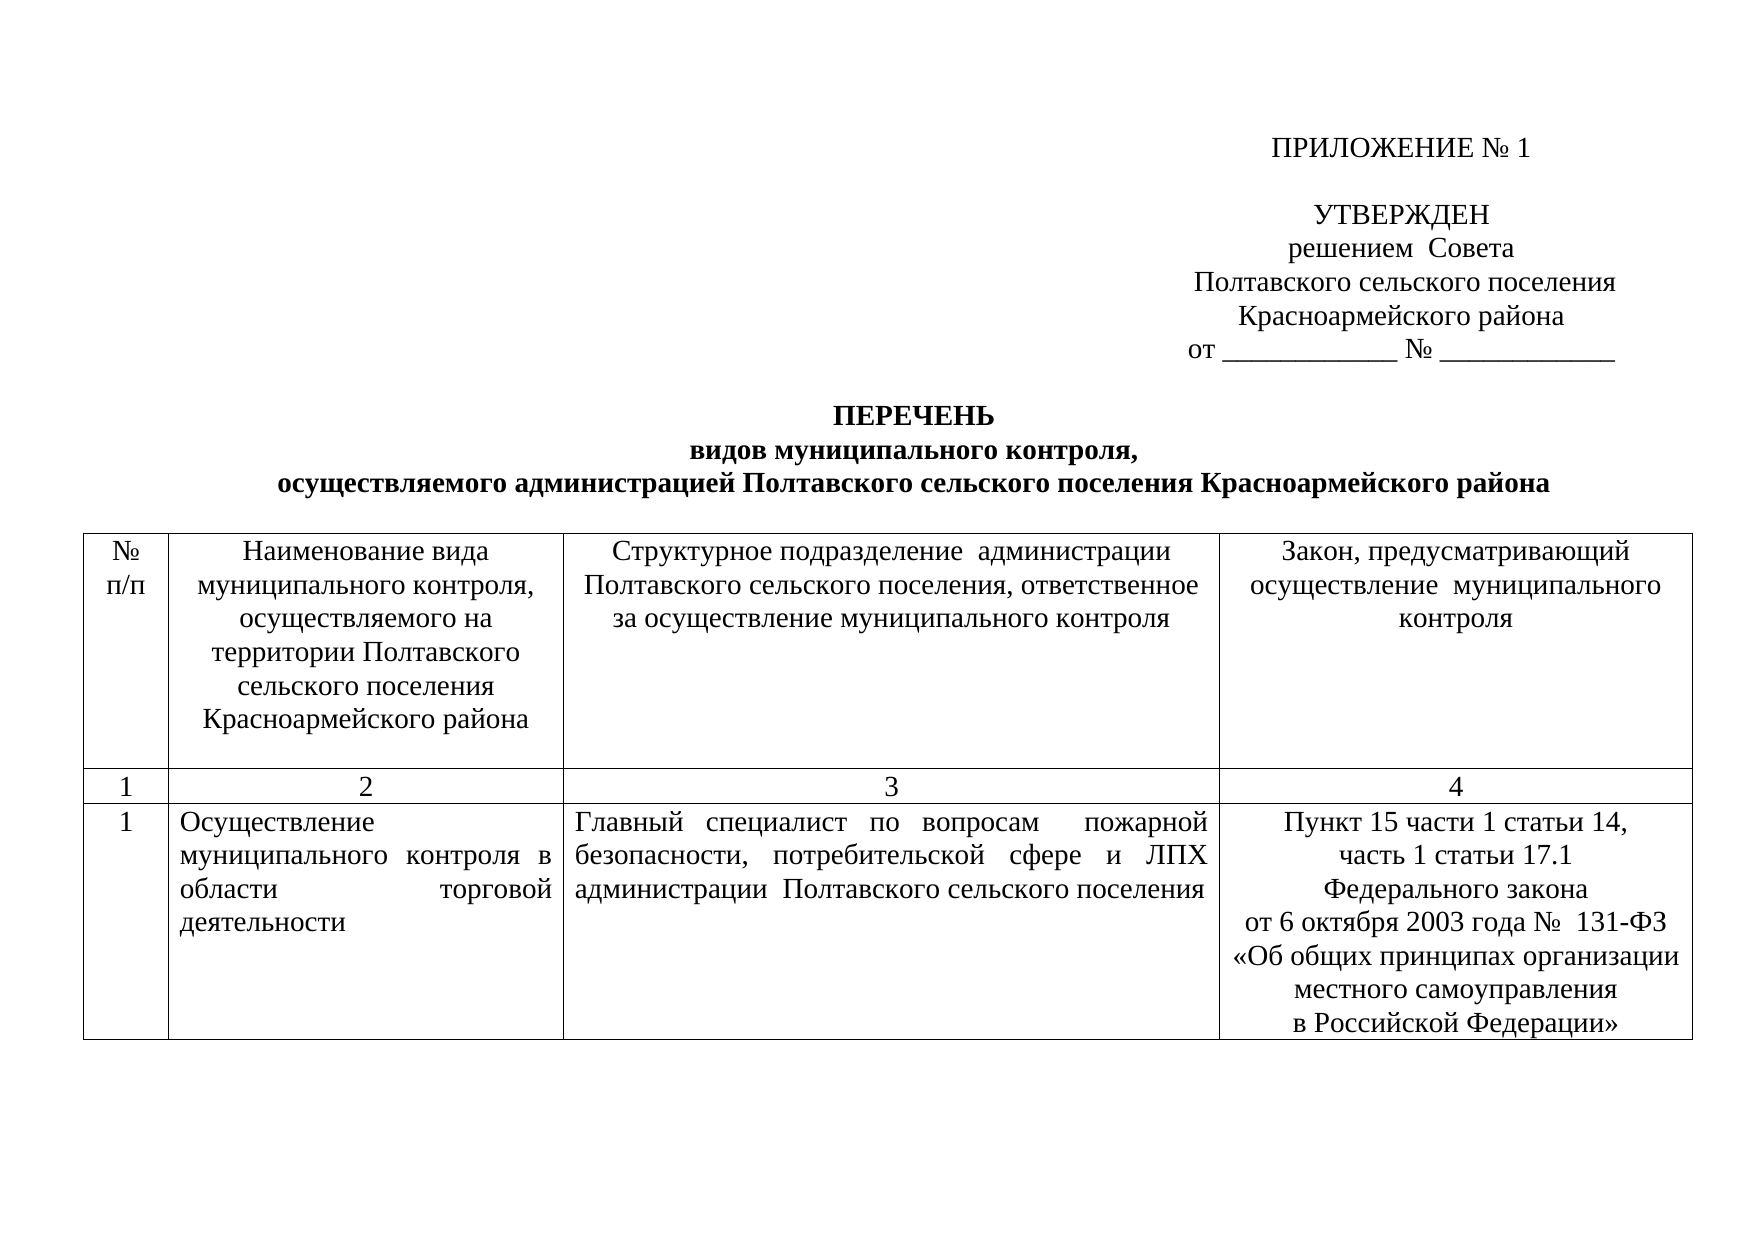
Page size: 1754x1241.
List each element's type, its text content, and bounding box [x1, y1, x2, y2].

table_header Закон, предусматривающий осуществление муниципального контроля [1220, 534, 1692, 768]
table_cell 1 [84, 769, 168, 803]
text видов муниципального контроля, [94, 432, 1659, 465]
table_cell Пункт 15 части 1 статьи 14, часть 1 статьи 17.1 Федерального закона от 6 октября 2003 года № 131-ФЗ «Об общих принципах организации местного самоуправления в Российской Федерации» [1220, 804, 1692, 1039]
text осуществляемого администрацией Полтавского сельского поселения Красноармейского района [94, 465, 1659, 499]
text УТВЕРЖДЕН [94, 197, 1659, 231]
text ПРИЛОЖЕНИЕ № 1 [94, 130, 1659, 163]
table_header Наименование вида муниципального контроля, осуществляемого на территории Полтавского сельского поселения Красноармейского района [169, 534, 563, 768]
table_header Структурное подразделение администрации Полтавского сельского поселения, ответственное за осуществление муниципального контроля [564, 534, 1219, 768]
table_cell 4 [1220, 769, 1692, 803]
table_cell 2 [169, 769, 563, 803]
table_cell Осуществление муниципального контроля в области торговой деятельности [169, 804, 563, 1039]
text ПЕРЕЧЕНЬ [94, 398, 1659, 432]
table_header № п/п [84, 534, 168, 768]
text от ____________ № ____________ [94, 331, 1659, 365]
text Красноармейского района [94, 298, 1659, 331]
text Полтавского сельского поселения [94, 264, 1659, 298]
table_cell 1 [84, 804, 168, 1039]
table_cell Главный специалист по вопросам пожарной безопасности, потребительской сфере и ЛПХ администрации Полтавского сельского поселения [564, 804, 1219, 1039]
table_cell 3 [564, 769, 1219, 803]
text решением Совета [94, 231, 1659, 264]
